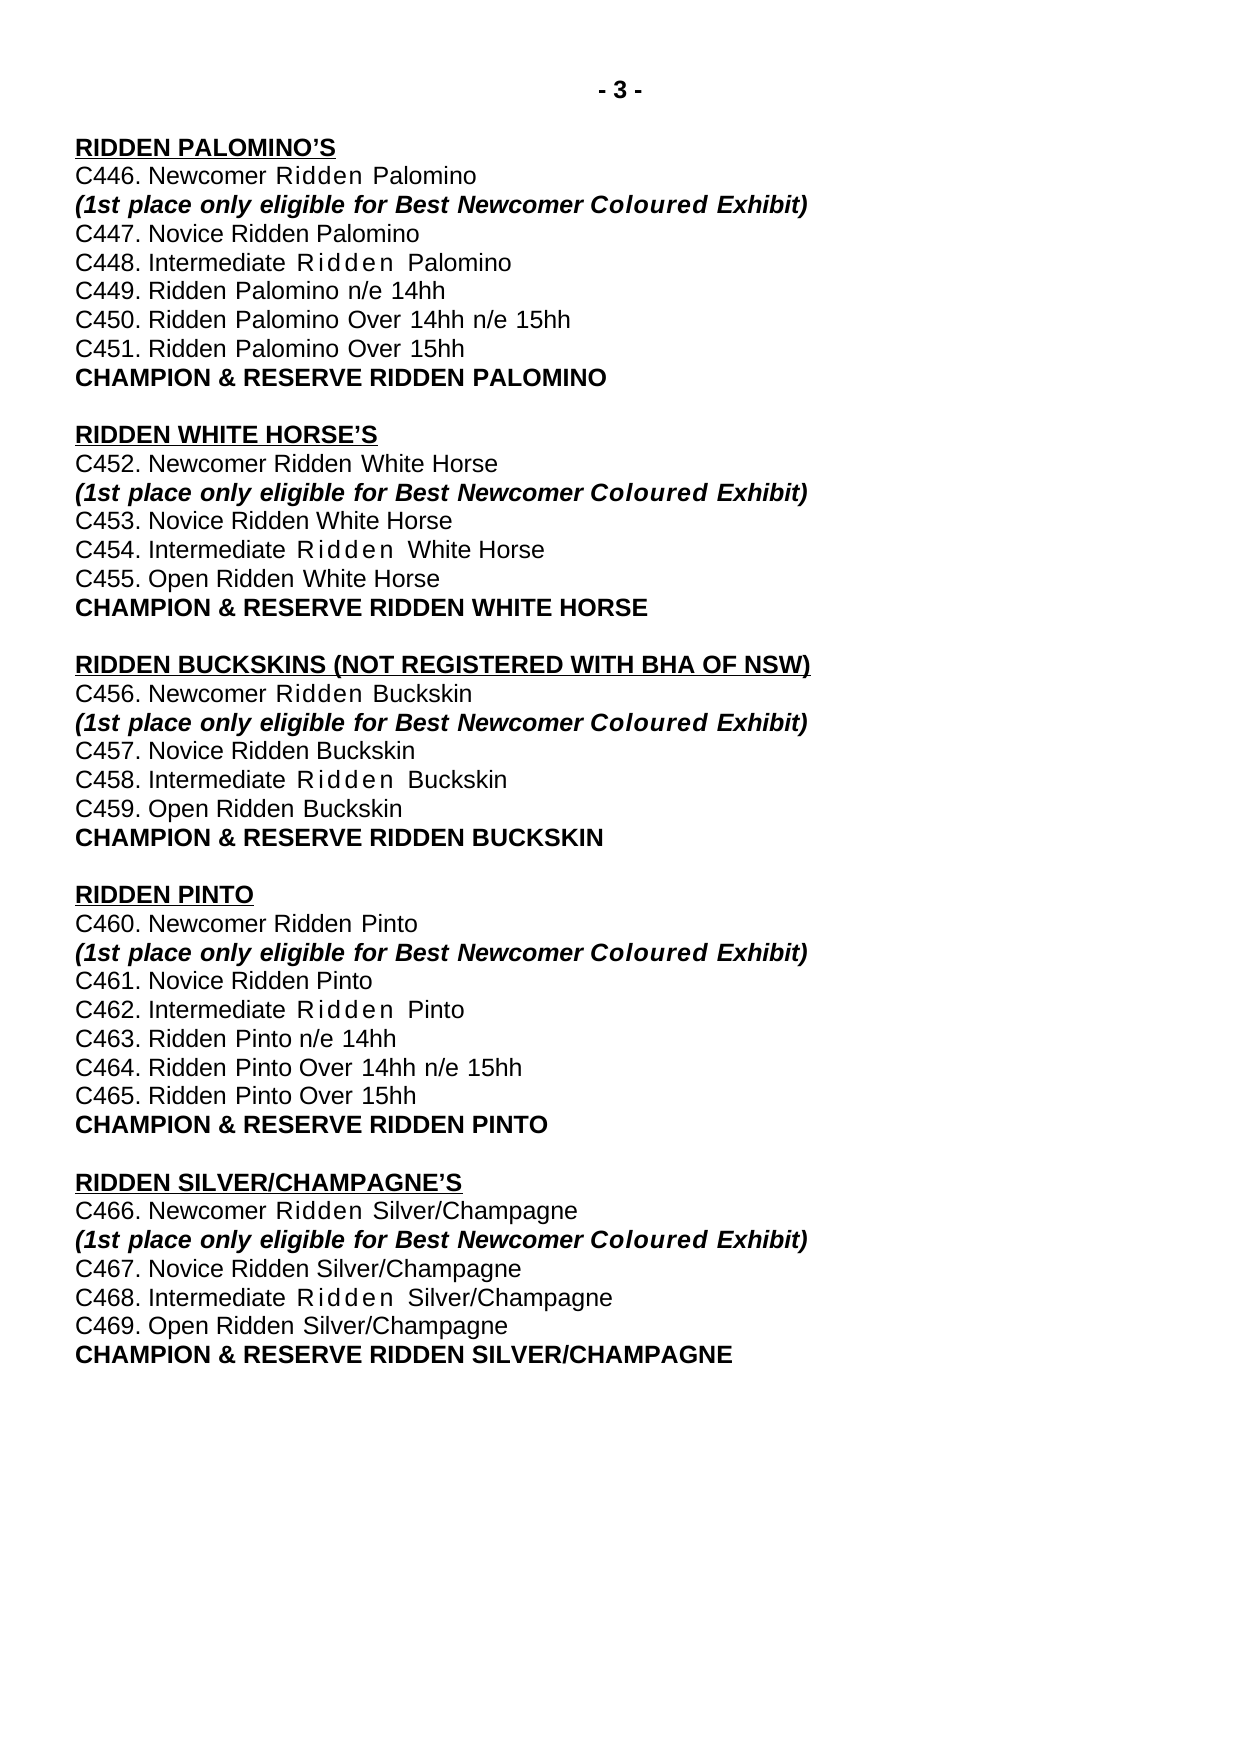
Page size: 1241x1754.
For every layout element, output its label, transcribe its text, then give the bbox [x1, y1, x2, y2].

text CHAMPION & RESERVE RIDDEN PALOMINO [75, 362, 1165, 391]
text C464. Ridden Pinto Over 14hh n/e 15hh [75, 1052, 1165, 1081]
text C459. Open Ridden Buckskin [75, 794, 1165, 822]
text C456. Newcomer Ridden Buckskin [75, 679, 1165, 707]
text C447. Novice Ridden Palomino [75, 219, 1165, 247]
text CHAMPION & RESERVE RIDDEN WHITE HORSE [75, 592, 1165, 621]
text (1st place only eligible for Best Newcomer Coloured Exhibit) [75, 190, 1165, 219]
text RIDDEN SILVER/CHAMPAGNE’S [75, 1167, 1165, 1196]
text C465. Ridden Pinto Over 15hh [75, 1081, 1165, 1110]
text CHAMPION & RESERVE RIDDEN SILVER/CHAMPAGNE [75, 1340, 1165, 1369]
text C452. Newcomer Ridden White Horse [75, 449, 1165, 477]
text (1st place only eligible for Best Newcomer Coloured Exhibit) [75, 477, 1165, 506]
text C462. Intermediate Ridden Pinto [75, 995, 1165, 1024]
text C455. Open Ridden White Horse [75, 564, 1165, 592]
text C448. Intermediate Ridden Palomino [75, 247, 1165, 276]
text C469. Open Ridden Silver/Champagne [75, 1311, 1165, 1340]
text C458. Intermediate Ridden Buckskin [75, 765, 1165, 794]
text C467. Novice Ridden Silver/Champagne [75, 1254, 1165, 1282]
text C457. Novice Ridden Buckskin [75, 736, 1165, 765]
text C461. Novice Ridden Pinto [75, 966, 1165, 995]
text C454. Intermediate Ridden White Horse [75, 535, 1165, 564]
text C466. Newcomer Ridden Silver/Champagne [75, 1196, 1165, 1225]
text (1st place only eligible for Best Newcomer Coloured Exhibit) [75, 707, 1165, 736]
text (1st place only eligible for Best Newcomer Coloured Exhibit) [75, 1225, 1165, 1254]
text - 3 - [75, 75, 1165, 104]
text (1st place only eligible for Best Newcomer Coloured Exhibit) [75, 937, 1165, 966]
text RIDDEN WHITE HORSE’S [75, 420, 1165, 449]
text C460. Newcomer Ridden Pinto [75, 909, 1165, 937]
text C463. Ridden Pinto n/e 14hh [75, 1024, 1165, 1052]
text C453. Novice Ridden White Horse [75, 506, 1165, 535]
text CHAMPION & RESERVE RIDDEN PINTO [75, 1110, 1165, 1139]
text C468. Intermediate Ridden Silver/Champagne [75, 1282, 1165, 1311]
text C450. Ridden Palomino Over 14hh n/e 15hh [75, 305, 1165, 334]
text CHAMPION & RESERVE RIDDEN BUCKSKIN [75, 822, 1165, 851]
text C449. Ridden Palomino n/e 14hh [75, 276, 1165, 305]
text RIDDEN BUCKSKINS (NOT REGISTERED WITH BHA OF NSW) [75, 650, 1165, 679]
text RIDDEN PINTO [75, 880, 1165, 909]
text C451. Ridden Palomino Over 15hh [75, 334, 1165, 362]
text C446. Newcomer Ridden Palomino [75, 161, 1165, 190]
text RIDDEN PALOMINO’S [75, 132, 1165, 161]
